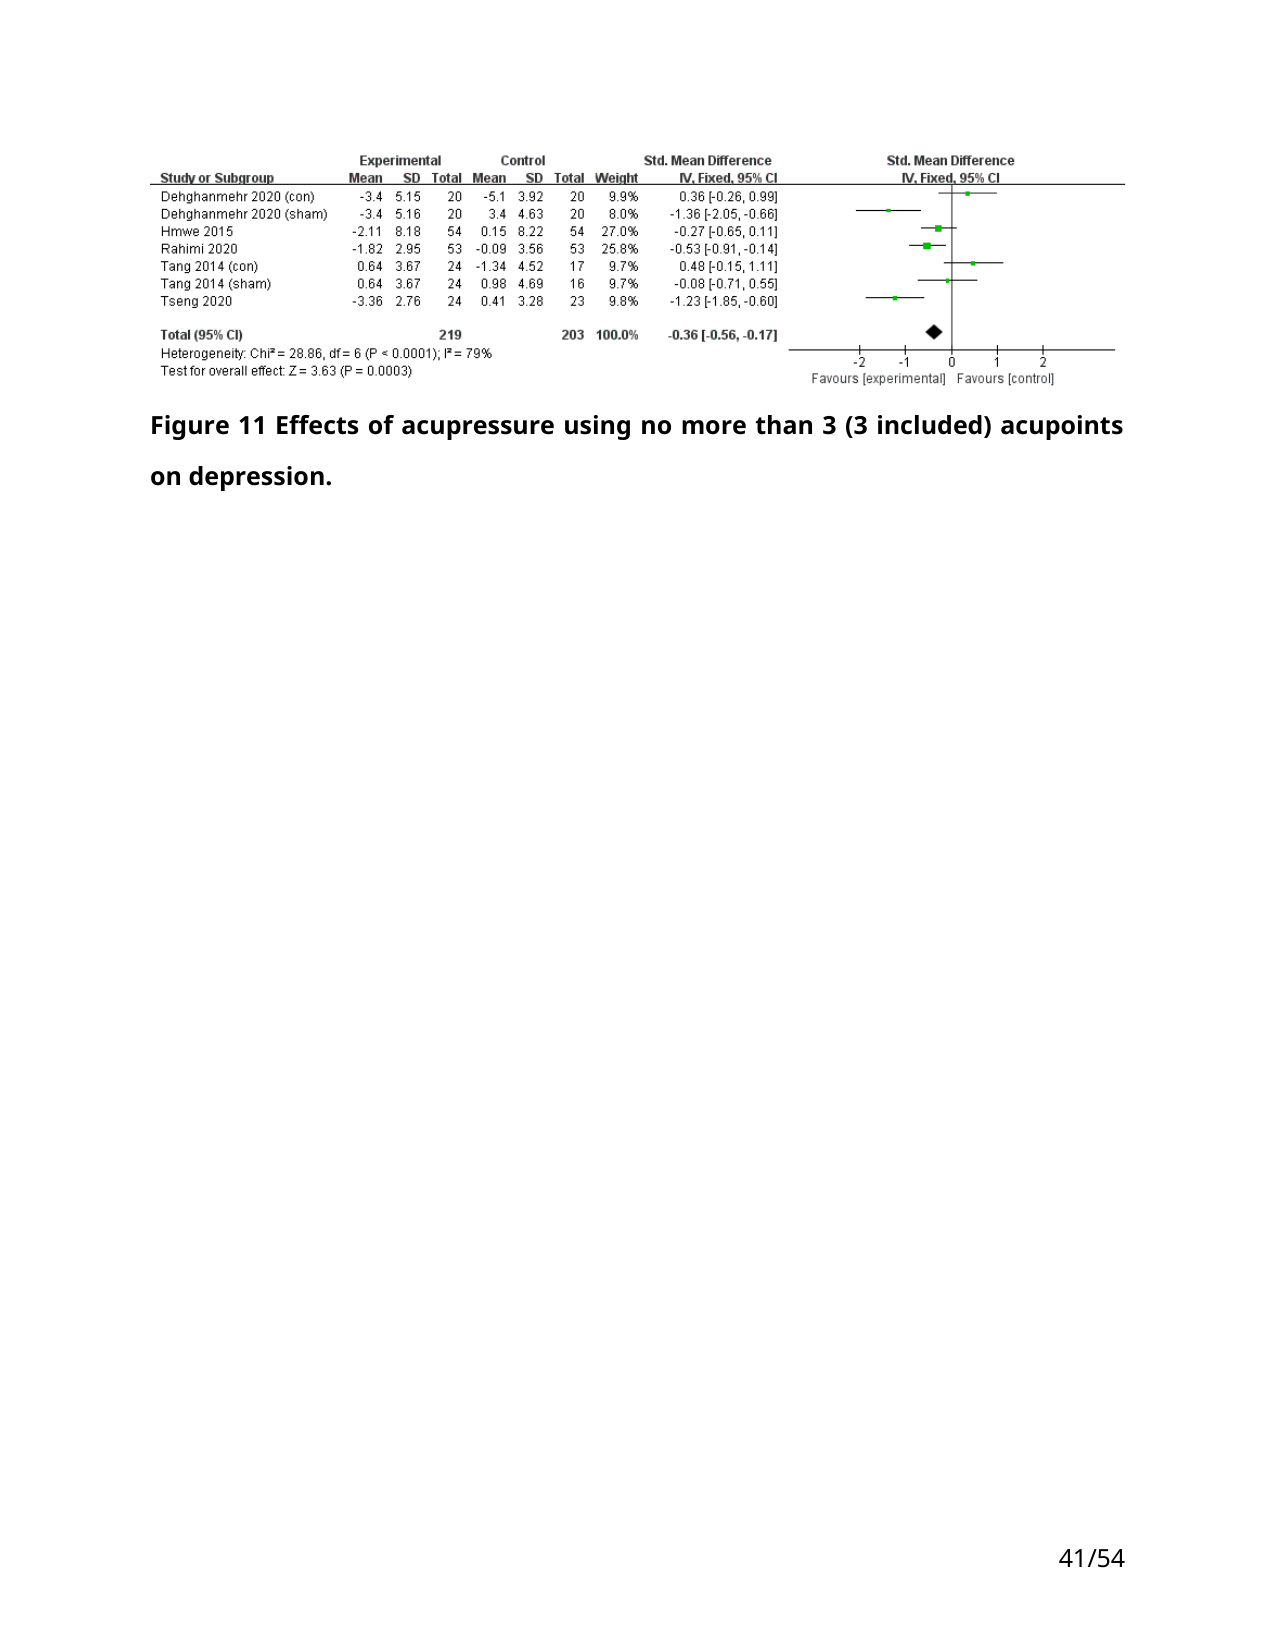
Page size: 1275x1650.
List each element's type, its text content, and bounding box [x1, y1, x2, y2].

text Figure 11 Effects of acupressure using no more than 3 (3 included) acupoints on depression. [150, 407, 1125, 492]
picture [150, 150, 1125, 393]
